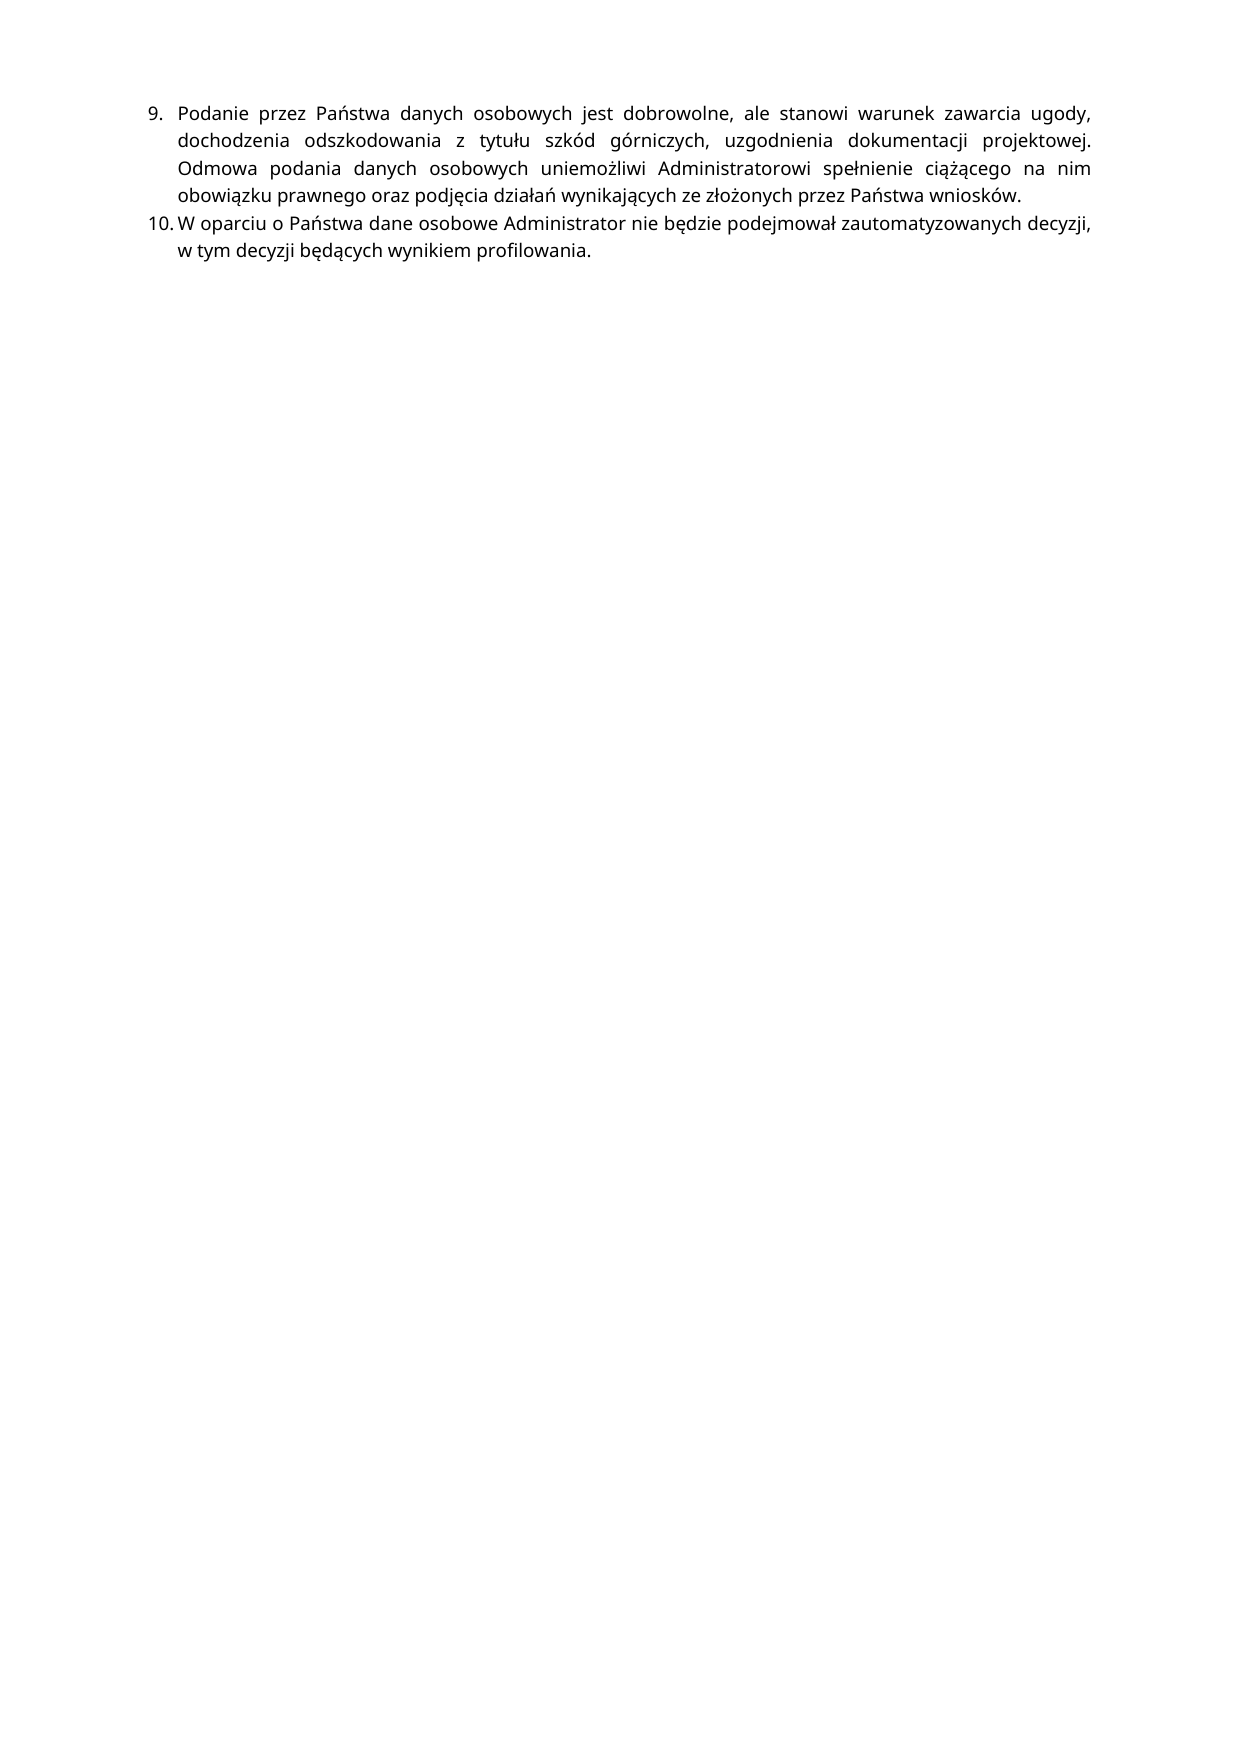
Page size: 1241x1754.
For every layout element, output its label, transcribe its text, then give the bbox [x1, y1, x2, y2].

list W oparciu o Państwa dane osobowe Administrator nie będzie podejmował zautomatyzowanych decyzji, w tym decyzji będących wynikiem profilowania. [148, 210, 1092, 263]
list Podanie przez Państwa danych osobowych jest dobrowolne, ale stanowi warunek zawarcia ugody, dochodzenia odszkodowania z tytułu szkód górniczych, uzgodnienia dokumentacji projektowej. Odmowa podania danych osobowych uniemożliwi Administratorowi spełnienie ciążącego na nim obowiązku prawnego oraz podjęcia działań wynikających ze złożonych przez Państwa wniosków. [148, 100, 1092, 208]
